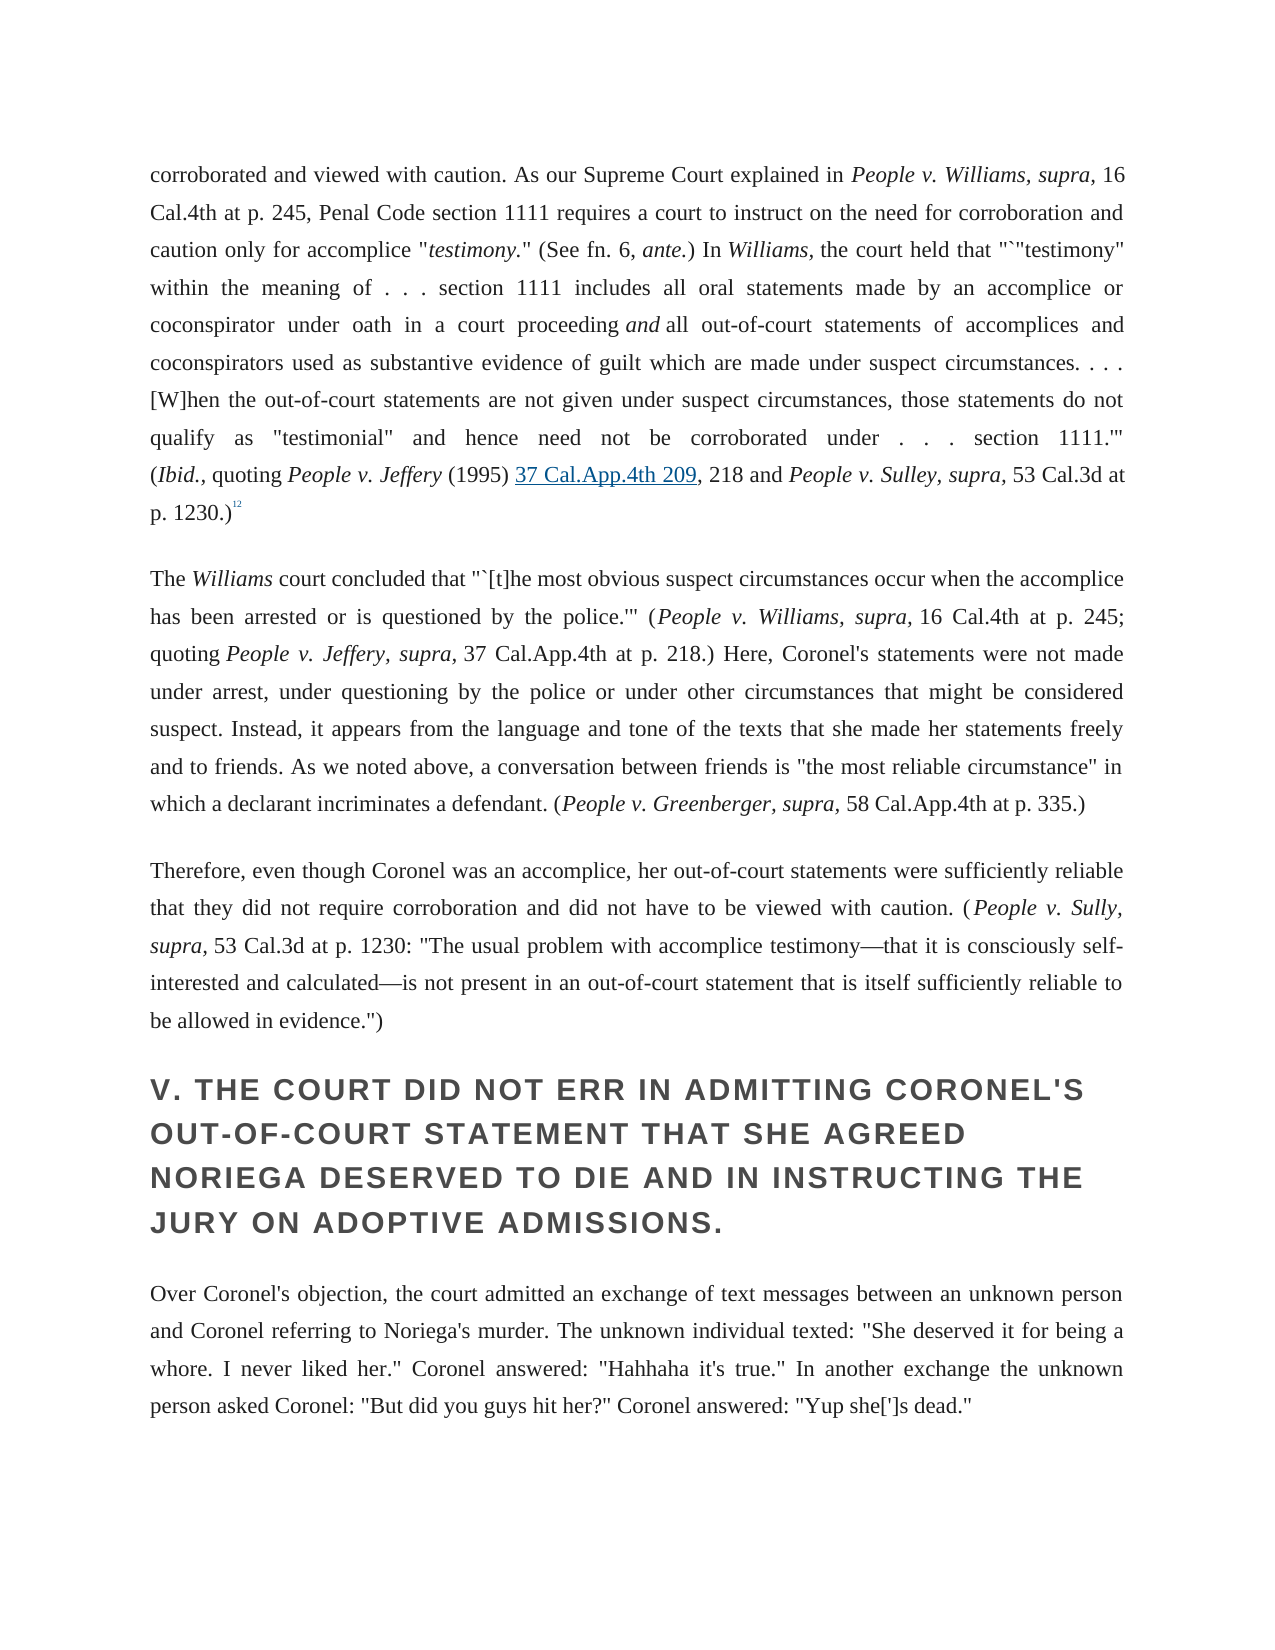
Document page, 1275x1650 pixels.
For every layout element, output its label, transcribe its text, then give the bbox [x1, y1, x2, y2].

text V. THE COURT DID NOT ERR IN ADMITTING CORONEL'S OUT-OF-COURT STATEMENT THAT SHE AGREED NORIEGA DESERVED TO DIE AND IN INSTRUCTING THE JURY ON ADOPTIVE ADMISSIONS. [150, 1062, 1125, 1239]
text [150, 150, 1125, 525]
text The Williams court concluded that "`[t]he most obvious suspect circumstances occur when the accomplice has been arrested or is questioned by the police.'" (People v. Williams, supra, 16 Cal.4th at p. 245; quoting People v. Jeffery, supra, 37 Cal.App.4th at p. 218.) Here, Coronel's statements were not made under arrest, under questioning by the police or under other circumstances that might be considered suspect. Instead, it appears from the language and tone of the texts that she made her statements freely and to friends. As we noted above, a conversation between friends is "the most reliable circumstance" in which a declarant incriminates a defendant. (People v. Greenberger, supra, 58 Cal.App.4th at p. 335.) [150, 554, 1125, 817]
text Therefore, even though Coronel was an accomplice, her out-of-court statements were sufficiently reliable that they did not require corroboration and did not have to be viewed with caution. (People v. Sully, supra, 53 Cal.3d at p. 1230: "The usual problem with accomplice testimony—that it is consciously self-interested and calculated—is not present in an out-of-court statement that is itself sufficiently reliable to be allowed in evidence.") [150, 846, 1125, 1033]
text Over Coronel's objection, the court admitted an exchange of text messages between an unknown person and Coronel referring to Noriega's murder. The unknown individual texted: "She deserved it for being a whore. I never liked her." Coronel answered: "Hahhaha it's true." In another exchange the unknown person asked Coronel: "But did you guys hit her?" Coronel answered: "Yup she[']s dead." [150, 1269, 1125, 1419]
